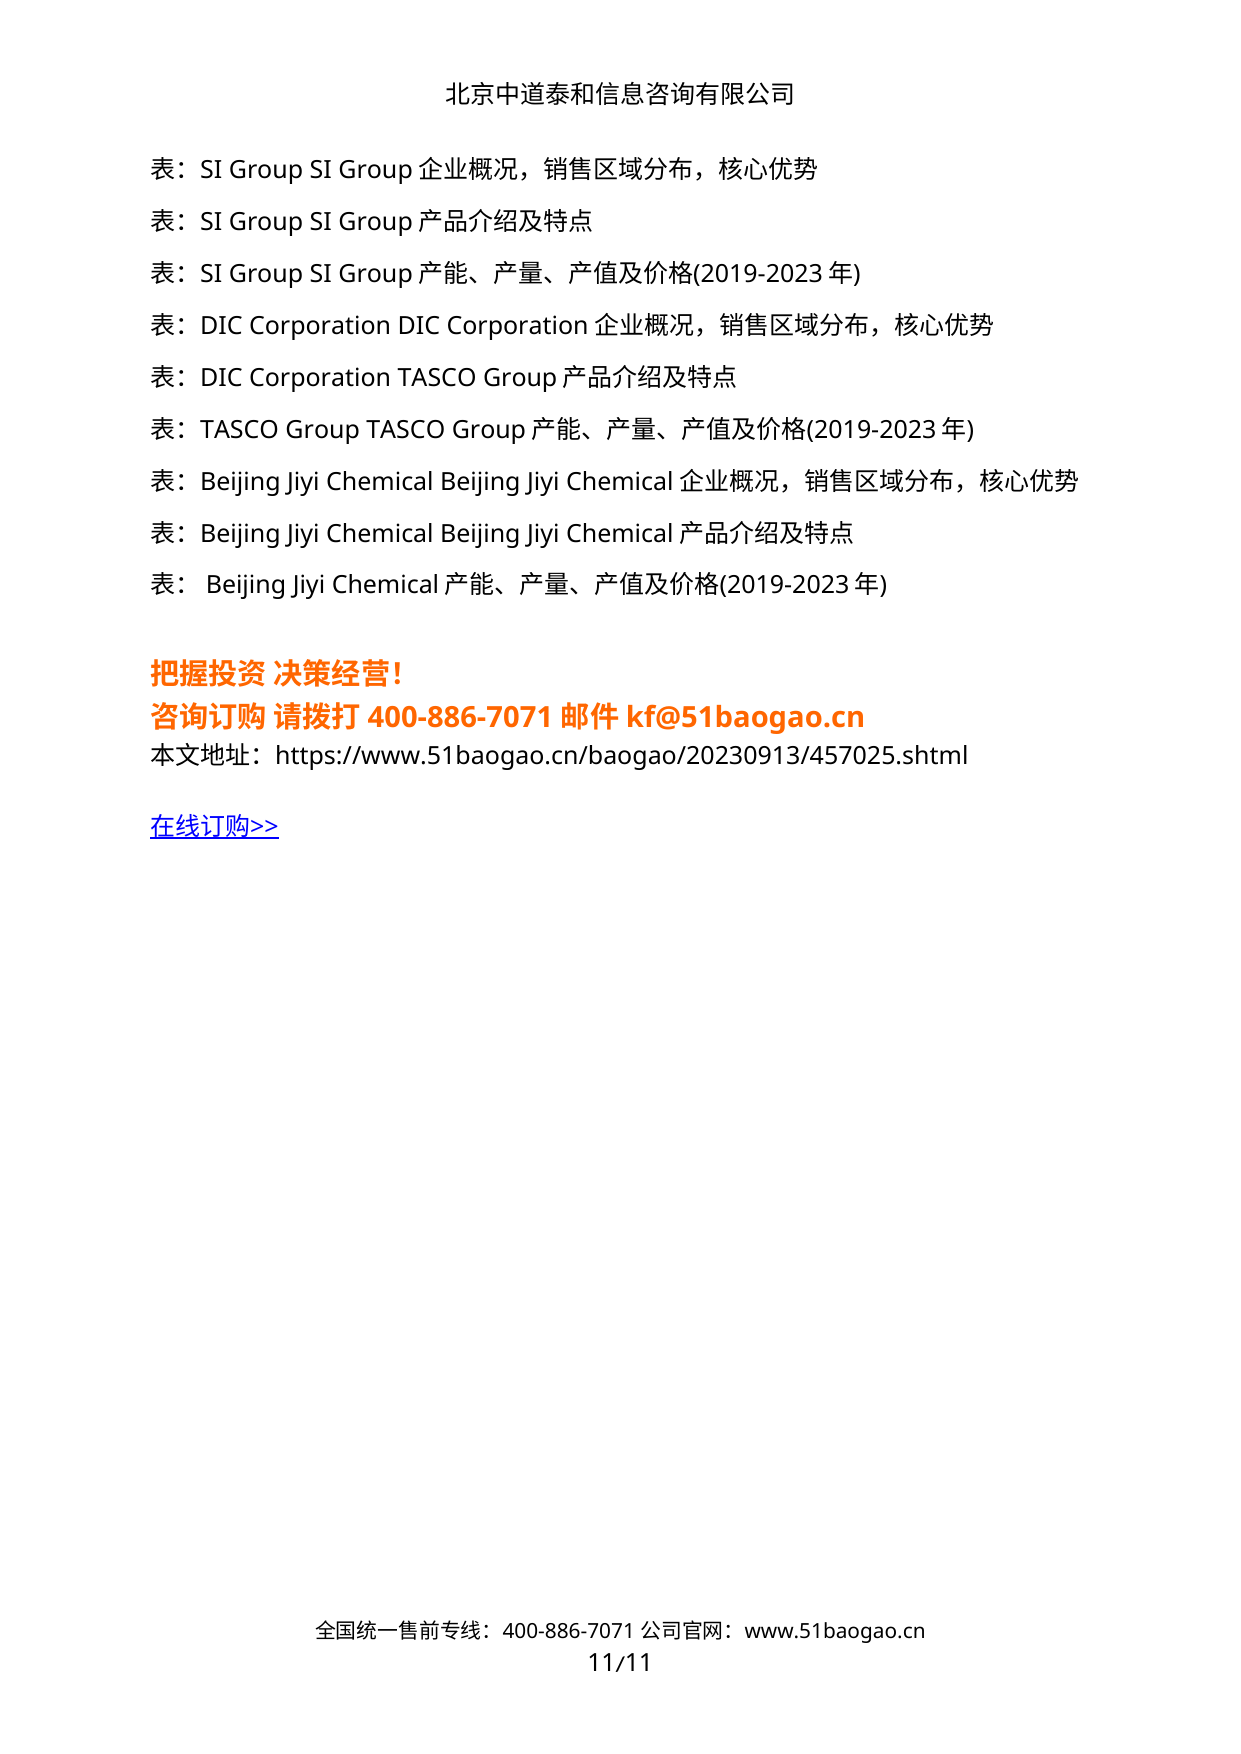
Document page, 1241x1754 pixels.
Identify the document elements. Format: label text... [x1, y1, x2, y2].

text 表：Beijing Jiyi Chemical Beijing Jiyi Chemical企业概况，销售区域分布，核心优势 [150, 461, 1090, 497]
text 表： Beijing Jiyi Chemical产能、产量、产值及价格(2019-2023年) [150, 565, 1090, 601]
text 把握投资 决策经营！咨询订购 请拨打 400-886-7071 邮件 kf@51baogao.cn本文地址：https://www.51baogao.cn/baogao/20230913/457025.shtml [150, 617, 1090, 772]
text 表：DIC Corporation TASCO Group产品介绍及特点 [150, 357, 1090, 394]
text 表：SI Group SI Group产品介绍及特点 [150, 202, 1090, 238]
text 表：SI Group SI Group产能、产量、产值及价格(2019-2023年) [150, 254, 1090, 290]
text 表：DIC Corporation DIC Corporation企业概况，销售区域分布，核心优势 [150, 306, 1090, 342]
text 在线订购>> [150, 772, 1090, 842]
text 表：TASCO Group TASCO Group产能、产量、产值及价格(2019-2023年) [150, 409, 1090, 446]
text 表：SI Group SI Group企业概况，销售区域分布，核心优势 [150, 150, 1090, 186]
text 表：Beijing Jiyi Chemical Beijing Jiyi Chemical产品介绍及特点 [150, 513, 1090, 549]
